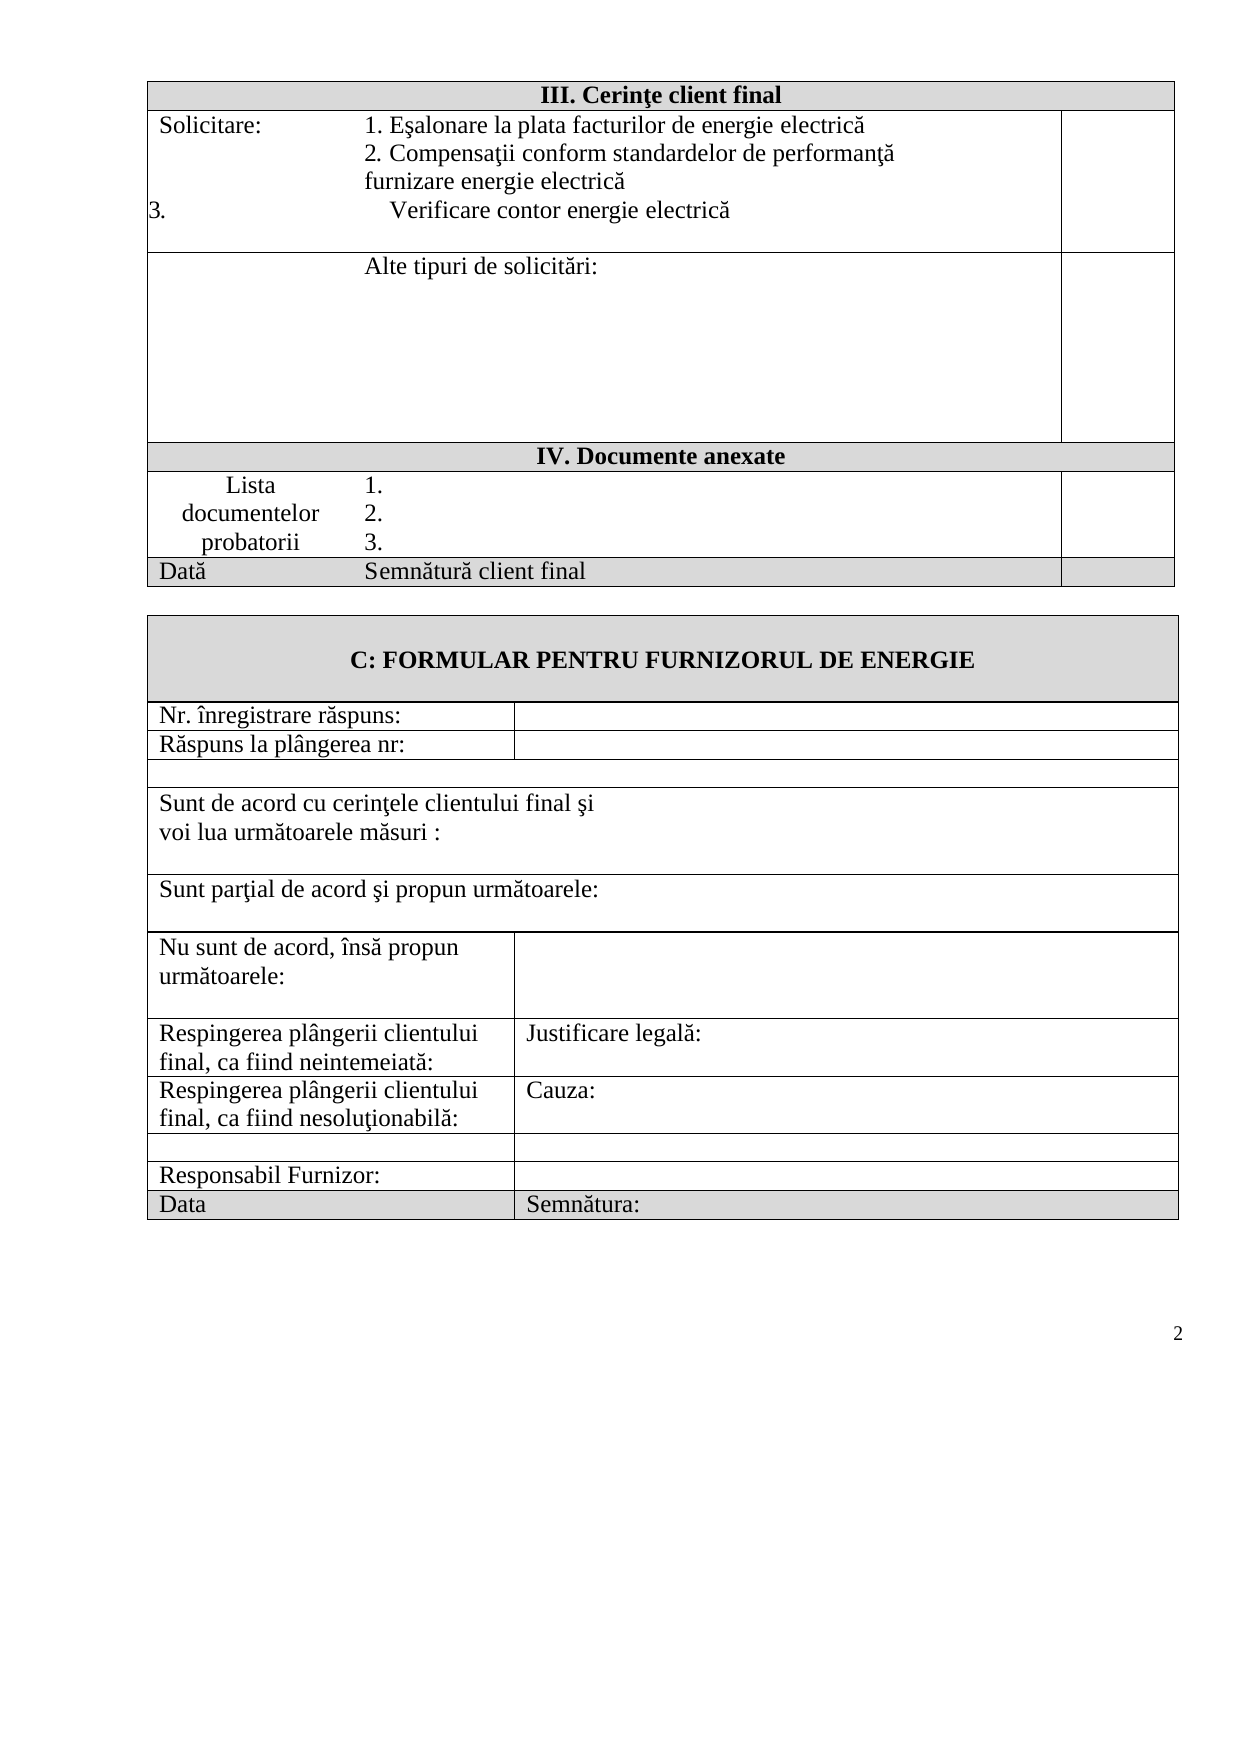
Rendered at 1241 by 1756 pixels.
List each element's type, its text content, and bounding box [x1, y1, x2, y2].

table_cell [515, 933, 1178, 1017]
table_cell [1062, 472, 1174, 557]
table_cell [515, 1134, 1178, 1161]
table_cell Sunt de acord cu cerinţele clientului final şi voi lua următoarele măsuri : [148, 788, 1178, 874]
table_cell Sunt parţial de acord şi propun următoarele: [148, 875, 1178, 931]
table_cell Justificare legală: [515, 1019, 1178, 1076]
table_cell Data [148, 1191, 514, 1219]
table_cell Semnătura: [515, 1191, 1178, 1219]
table_cell emnătură client final [378, 558, 1061, 586]
table_cell [148, 760, 1178, 787]
table_cell Răspuns la plângerea nr: [148, 731, 514, 759]
table_cell [515, 703, 1178, 730]
table_cell Nr. înregistrare răspuns: [148, 703, 514, 730]
table_cell Lista 1. documentelor 2. probatorii 3. [148, 472, 1061, 557]
table_cell Respingerea plângerii clientului final, ca fiind neintemeiată: [148, 1019, 514, 1076]
table_header III. Cerinţe client final [148, 82, 1174, 110]
table_cell Responsabil Furnizor: [148, 1162, 514, 1190]
text 2 [135, 1321, 1183, 1345]
table_cell [515, 1162, 1178, 1190]
table_cell [1062, 111, 1174, 252]
table_cell [1062, 253, 1174, 442]
table_cell Alte tipuri de solicitări: [148, 253, 1061, 442]
table_cell IV. Documente anexate [148, 443, 1174, 471]
table_cell Cauza: [515, 1077, 1178, 1133]
table_cell [148, 1134, 514, 1161]
table_cell [1062, 558, 1174, 586]
table_cell Solicitare: 1. Eşalonare la plata facturilor de energie electrică Compensaţii conform standardelor de performanţă furnizare energie electrică Verificare contor energie electrică [148, 111, 1061, 252]
table_header C: FORMULAR PENTRU FURNIZORUL DE ENERGIE [148, 616, 1178, 701]
table_cell Dată S [148, 558, 378, 586]
table_cell [515, 731, 1178, 759]
table_cell Nu sunt de acord, însă propun următoarele: [148, 933, 514, 1017]
table_cell Respingerea plângerii clientului final, ca fiind nesoluţionabilă: [148, 1077, 514, 1133]
